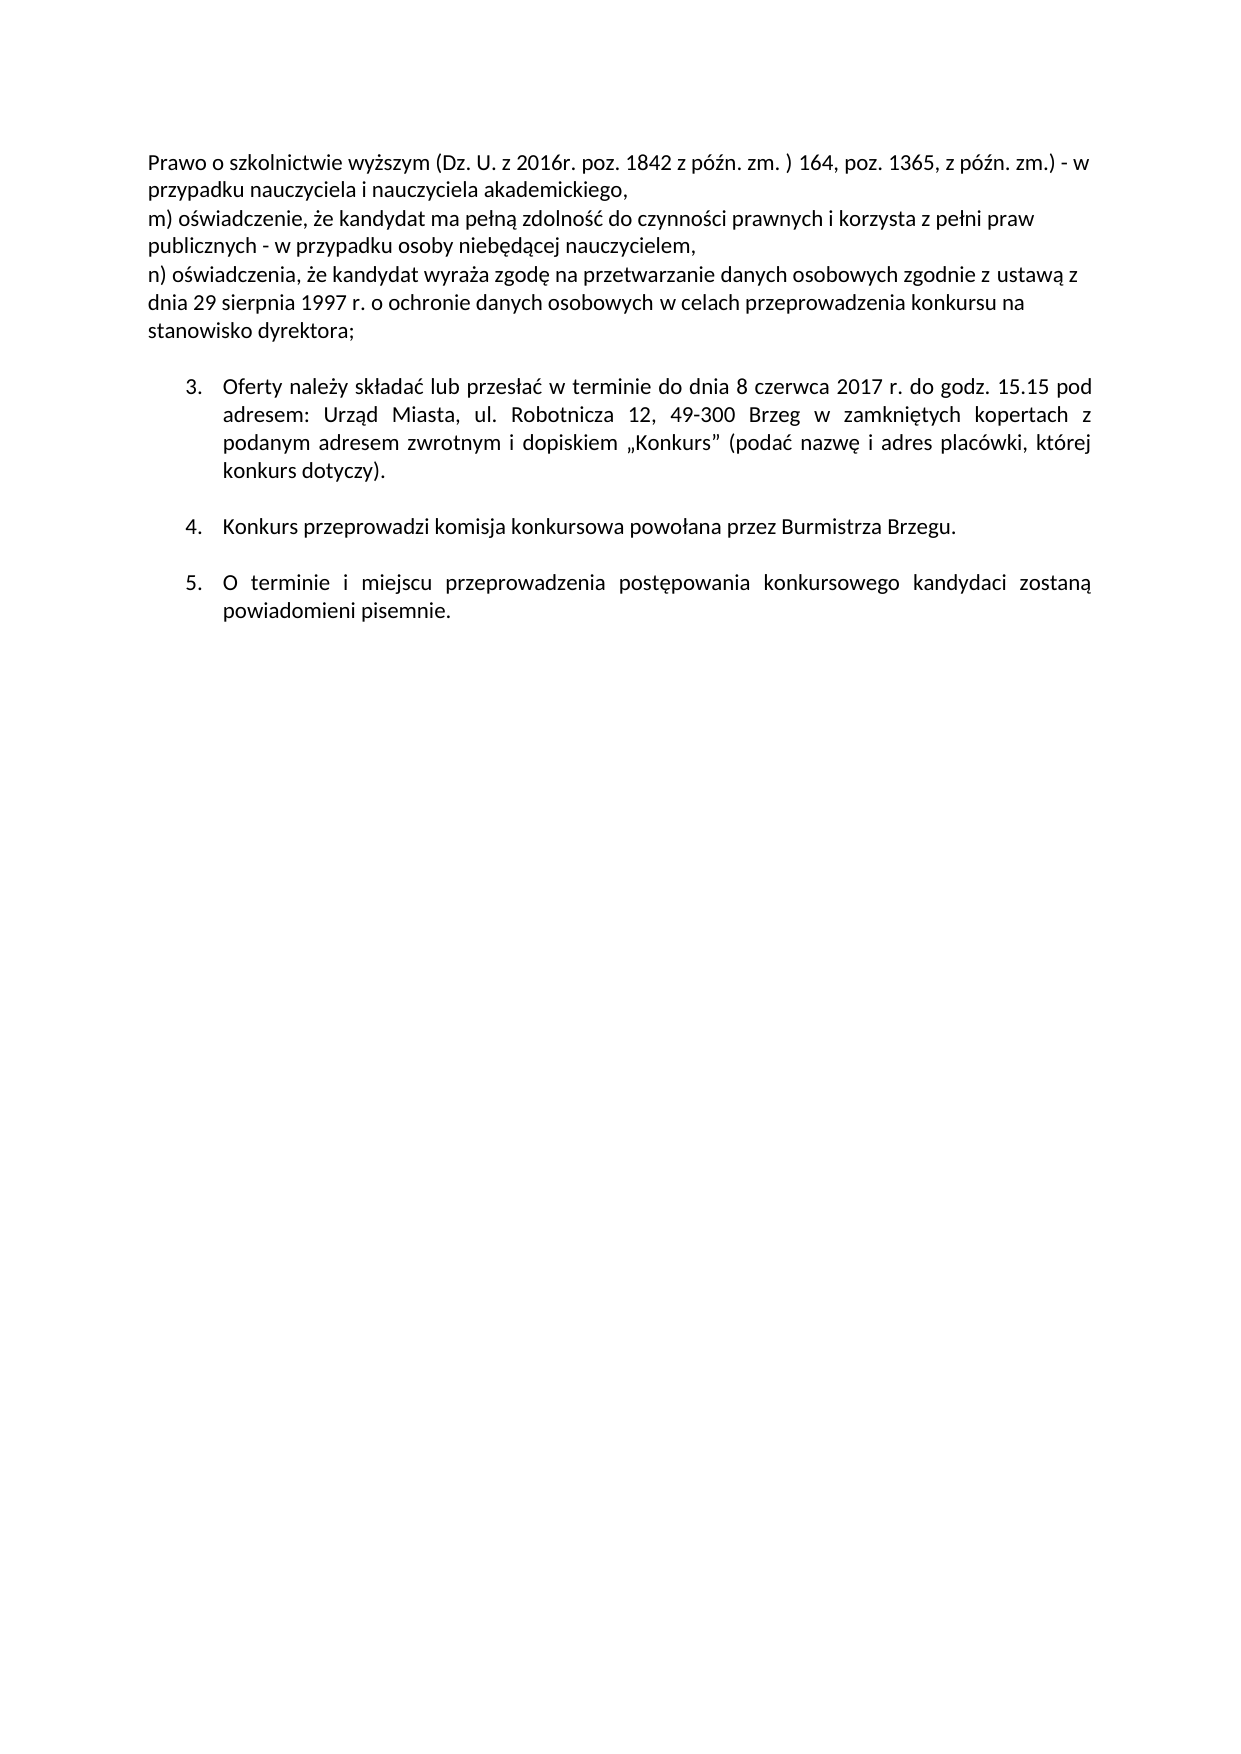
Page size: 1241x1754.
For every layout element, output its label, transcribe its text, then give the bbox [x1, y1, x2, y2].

text m) oświadczenie, że kandydat ma pełną zdolność do czynności prawnych i korzysta z pełni praw publicznych - w przypadku osoby niebędącej nauczycielem, [148, 204, 1093, 260]
text n) oświadczenia, że kandydat wyraża zgodę na przetwarzanie danych osobowych zgodnie z ustawą z dnia 29 sierpnia 1997 r. o ochronie danych osobowych w celach przeprowadzenia konkursu na stanowisko dyrektora; [148, 260, 1093, 344]
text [148, 148, 1093, 204]
list Konkurs przeprowadzi komisja konkursowa powołana przez Burmistrza Brzegu. [185, 512, 1093, 540]
list Oferty należy składać lub przesłać w terminie do dnia 8 czerwca 2017 r. do godz. 15.15 pod adresem: Urząd Miasta, ul. Robotnicza 12, 49-300 Brzeg w zamkniętych kopertach z podanym adresem zwrotnym i dopiskiem „Konkurs” (podać nazwę i adres placówki, której konkurs dotyczy). [185, 372, 1093, 484]
list O terminie i miejscu przeprowadzenia postępowania konkursowego kandydaci zostaną powiadomieni pisemnie. [185, 568, 1093, 624]
